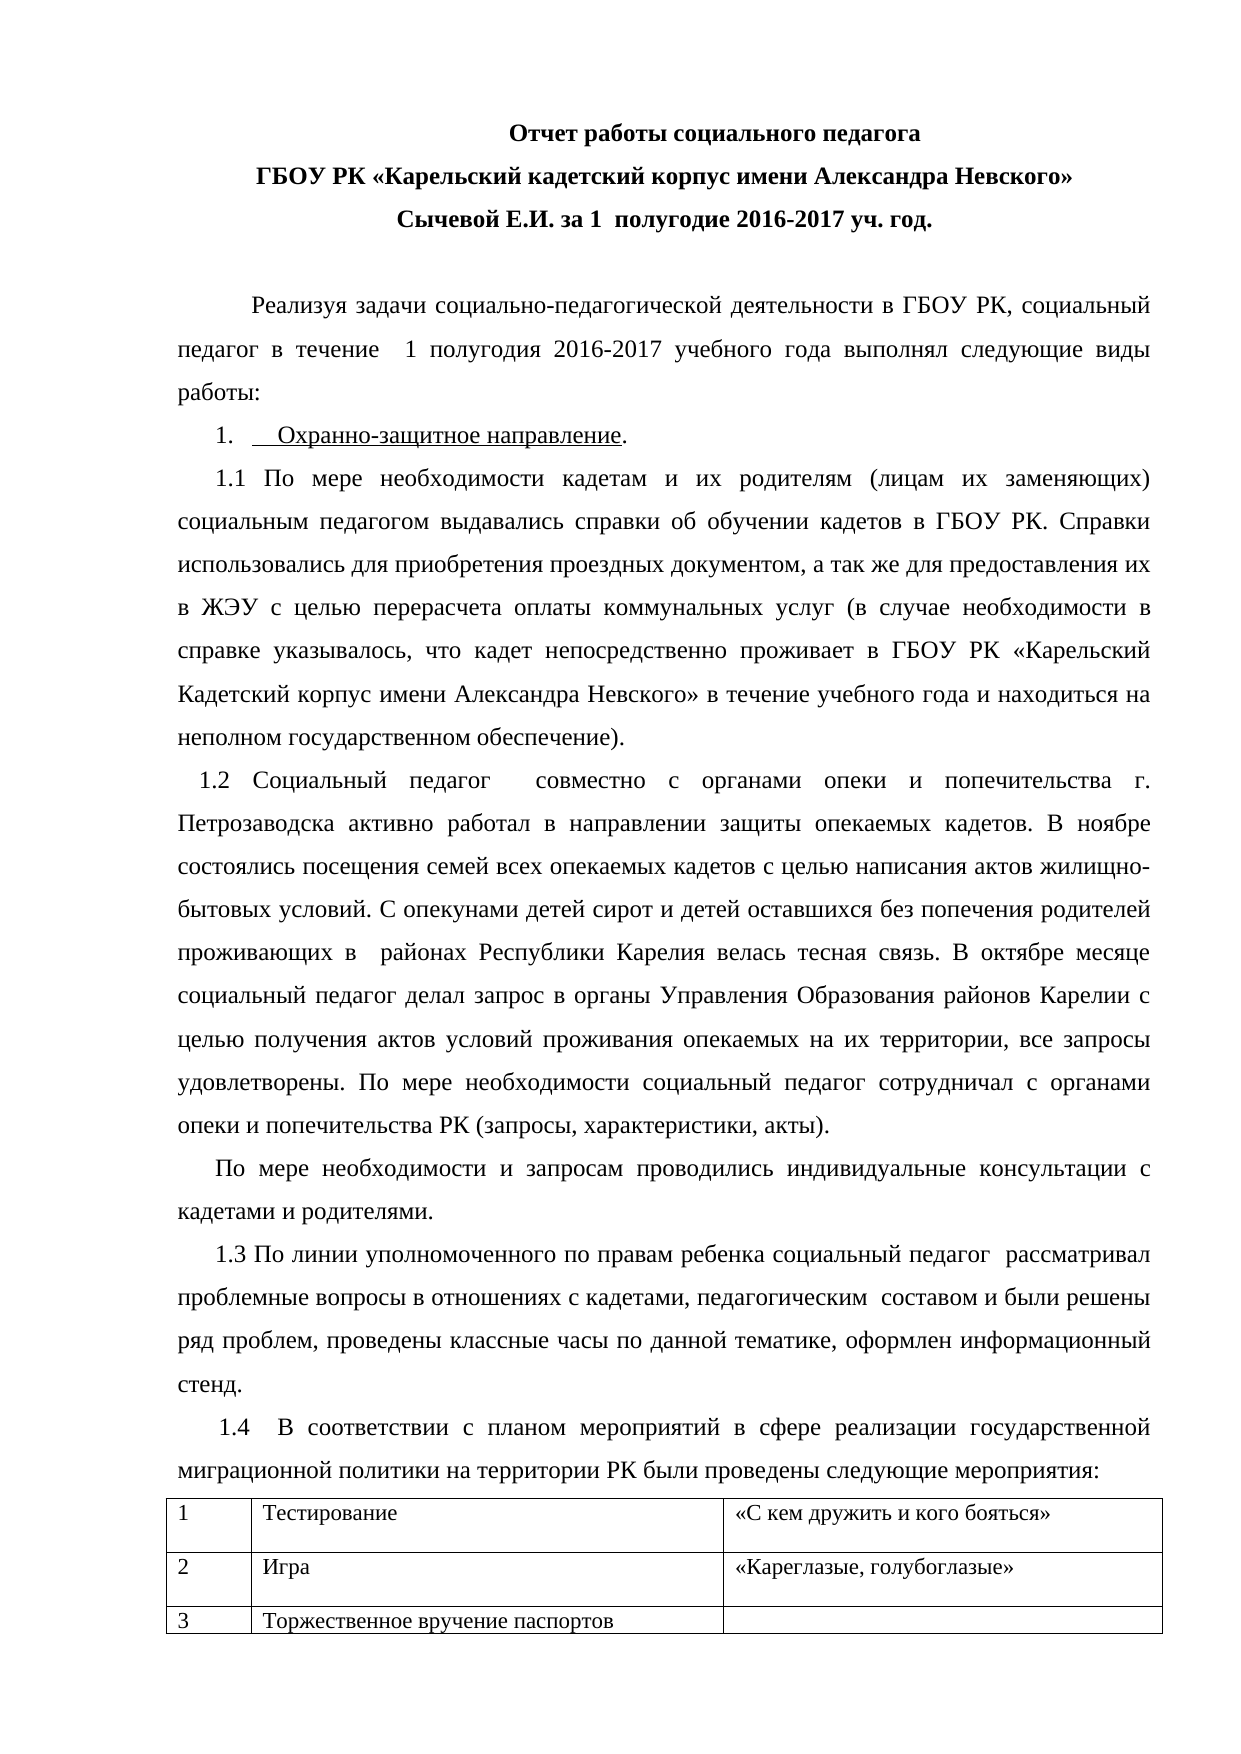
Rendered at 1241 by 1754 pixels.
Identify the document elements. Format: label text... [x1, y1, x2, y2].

text По мере необходимости и запросам проводились индивидуальные консультации с кадетами и родителями. [177, 1153, 1152, 1225]
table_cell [252, 1607, 723, 1633]
text Сычевой Е.И. за 1 полугодие 2016-2017 уч. год. [177, 204, 1152, 233]
table_cell 2 [167, 1553, 251, 1606]
table_cell [724, 1607, 1162, 1633]
table_header 1 [167, 1499, 251, 1552]
table_header Тестирование [252, 1499, 723, 1552]
table_cell Игра [252, 1553, 723, 1606]
table_header «С кем дружить и кого бояться» [724, 1499, 1162, 1552]
text Реализуя задачи социально-педагогической деятельности в ГБОУ РК, социальный педагог в течение 1 полугодия 2016-2017 учебного года выполнял следующие виды работы: [177, 291, 1152, 406]
table_cell «Кареглазые, голубоглазые» [724, 1553, 1162, 1606]
table_cell 3 [167, 1607, 251, 1633]
text 1.2 Социальный педагог совместно с органами опеки и попечительства г. Петрозаводска активно работал в направлении защиты опекаемых кадетов. В ноябре состоялись посещения семей всех опекаемых кадетов с целью написания актов жилищно-бытовых условий. С опекунами детей сирот и детей оставшихся без попечения родителей проживающих в районах Республики Карелия велась тесная связь. В октябре месяце социальный педагог делал запрос в органы Управления Образования районов Карелии с целью получения актов условий проживания опекаемых на их территории, все запросы удовлетворены. По мере необходимости социальный педагог сотрудничал с органами опеки и попечительства РК (запросы, характеристики, акты). [177, 765, 1152, 1139]
text 1.1 По мере необходимости кадетам и их родителям (лицам их заменяющих) социальным педагогом выдавались справки об обучении кадетов в ГБОУ РК. Справки использовались для приобретения проездных документом, а так же для предоставления их в ЖЭУ с целью перерасчета оплаты коммунальных услуг (в случае необходимости в справке указывалось, что кадет непосредственно проживает в ГБОУ РК «Карельский Кадетский корпус имени Александра Невского» в течение учебного года и находиться на неполном государственном обеспечение). [177, 463, 1152, 751]
text 1.4 В соответствии с планом мероприятий в сфере реализации государственной миграционной политики на территории РК были проведены следующие мероприятия: [177, 1412, 1152, 1484]
list Охранно-защитное направление. [215, 420, 1152, 449]
text 1.3 По линии уполномоченного по правам ребенка социальный педагог рассматривал проблемные вопросы в отношениях с кадетами, педагогическим составом и были решены ряд проблем, проведены классные часы по данной тематике, оформлен информационный стенд. [177, 1239, 1152, 1397]
text ГБОУ РК «Карельский кадетский корпус имени Александра Невского» [177, 161, 1152, 190]
text Отчет работы социального педагога [177, 118, 1152, 147]
